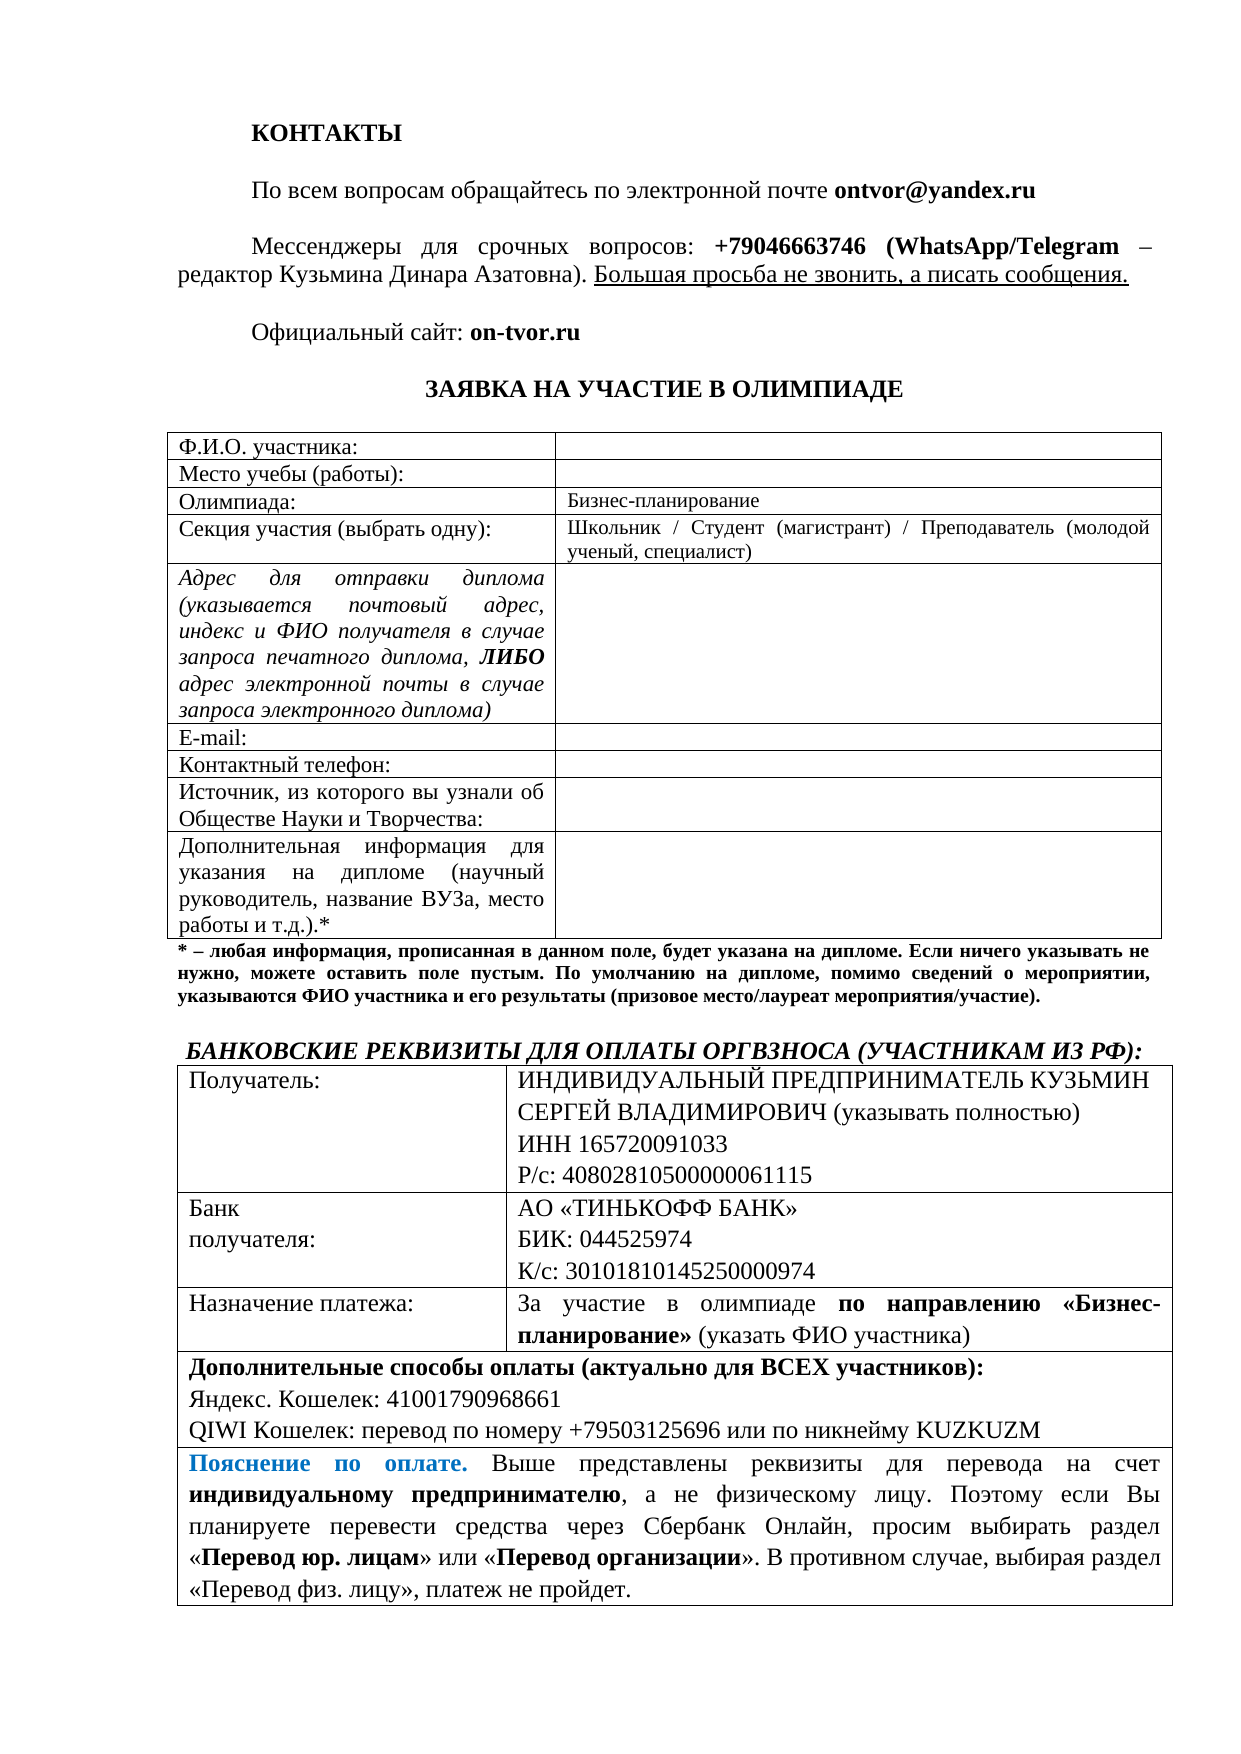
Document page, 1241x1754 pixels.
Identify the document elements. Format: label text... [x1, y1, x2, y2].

text Официальный сайт: on-tvor.ru [177, 317, 1152, 346]
table_cell За участие в олимпиаде по направлению «Бизнес-планирование» (указать ФИО участника) [507, 1288, 1172, 1351]
text КОНТАКТЫ [177, 118, 1152, 147]
table_cell Секция участия (выбрать одну): [168, 515, 555, 563]
text По всем вопросам обращайтесь по электронной почте ontvor@yandex.ru [177, 176, 1152, 204]
table_cell [556, 564, 1161, 722]
table_cell [556, 751, 1161, 777]
table_cell [556, 460, 1161, 487]
table_cell E-mail: [168, 724, 555, 750]
table_header ИНДИВИДУАЛЬНЫЙ ПРЕДПРИНИМАТЕЛЬ КУЗЬМИН СЕРГЕЙ ВЛАДИМИРОВИЧ (указывать полностью) ИНН 165720091033 Р/с: 40802810500000061115 [507, 1066, 1172, 1192]
table_cell Дополнительные способы оплаты (актуально для ВСЕХ участников): Яндекс. Кошелек: 41001790968661 QIWI Кошелек: перевод по номеру +79503125696 или по никнейму KUZKUZM [178, 1352, 1172, 1447]
table_cell АО «ТИНЬКОФФ БАНК» БИК: 044525974 К/с: 30101810145250000974 [507, 1193, 1172, 1287]
table_cell Источник, из которого вы узнали об Обществе Науки и Творчества: [168, 778, 555, 831]
table_header Ф.И.О. участника: [168, 433, 555, 459]
text Мессенджеры для срочных вопросов: +79046663746 (WhatsApp/Telegram – редактор Кузьмина Динара Азатовна). Большая просьба не звонить, а писать сообщения. [177, 231, 1152, 288]
table_cell [556, 832, 1161, 937]
table_cell Банк получателя: [178, 1193, 506, 1287]
table_cell [556, 778, 1161, 831]
table_cell Назначение платежа: [178, 1288, 506, 1351]
table_cell Место учебы (работы): [168, 460, 555, 487]
table_cell Дополнительная информация для указания на дипломе (научный руководитель, название ВУЗа, место работы и т.д.).* [168, 832, 555, 937]
table_header [556, 433, 1161, 459]
text ЗАЯВКА НА УЧАСТИЕ В ОЛИМПИАДЕ [177, 374, 1152, 403]
table_cell Олимпиада: [168, 488, 555, 514]
table_cell Адрес для отправки диплома (указывается почтовый адрес, индекс и ФИО получателя в случае запроса печатного диплома, ЛИБО адрес электронной почты в случае запроса электронного диплома) [168, 564, 555, 722]
table_cell [556, 724, 1161, 750]
text БАНКОВСКИЕ РЕКВИЗИТЫ ДЛЯ ОПЛАТЫ ОРГВЗНОСА (УЧАСТНИКАМ ИЗ РФ): [177, 1036, 1152, 1064]
text * – любая информация, прописанная в данном поле, будет указана на дипломе. Если ничего указывать не нужно, можете оставить поле пустым. По умолчанию на дипломе, помимо сведений о мероприятии, указываются ФИО участника и его результаты (призовое место/лауреат мероприятия/участие). [177, 939, 1152, 1007]
table_cell Контактный телефон: [168, 751, 555, 777]
table_header Получатель: [178, 1066, 506, 1192]
table_cell Пояснение по оплате. Выше представлены реквизиты для перевода на счет индивидуальному предпринимателю, а не физическому лицу. Поэтому если Вы планируете перевести средства через Сбербанк Онлайн, просим выбирать раздел «Перевод юр. лицам» или «Перевод организации». В противном случае, выбирая раздел «Перевод физ. лицу», платеж не пройдет. [178, 1448, 1172, 1605]
table_cell Школьник / Студент (магистрант) / Преподаватель (молодой ученый, специалист) [556, 515, 1161, 563]
table_cell Бизнес-планирование [556, 488, 1161, 514]
